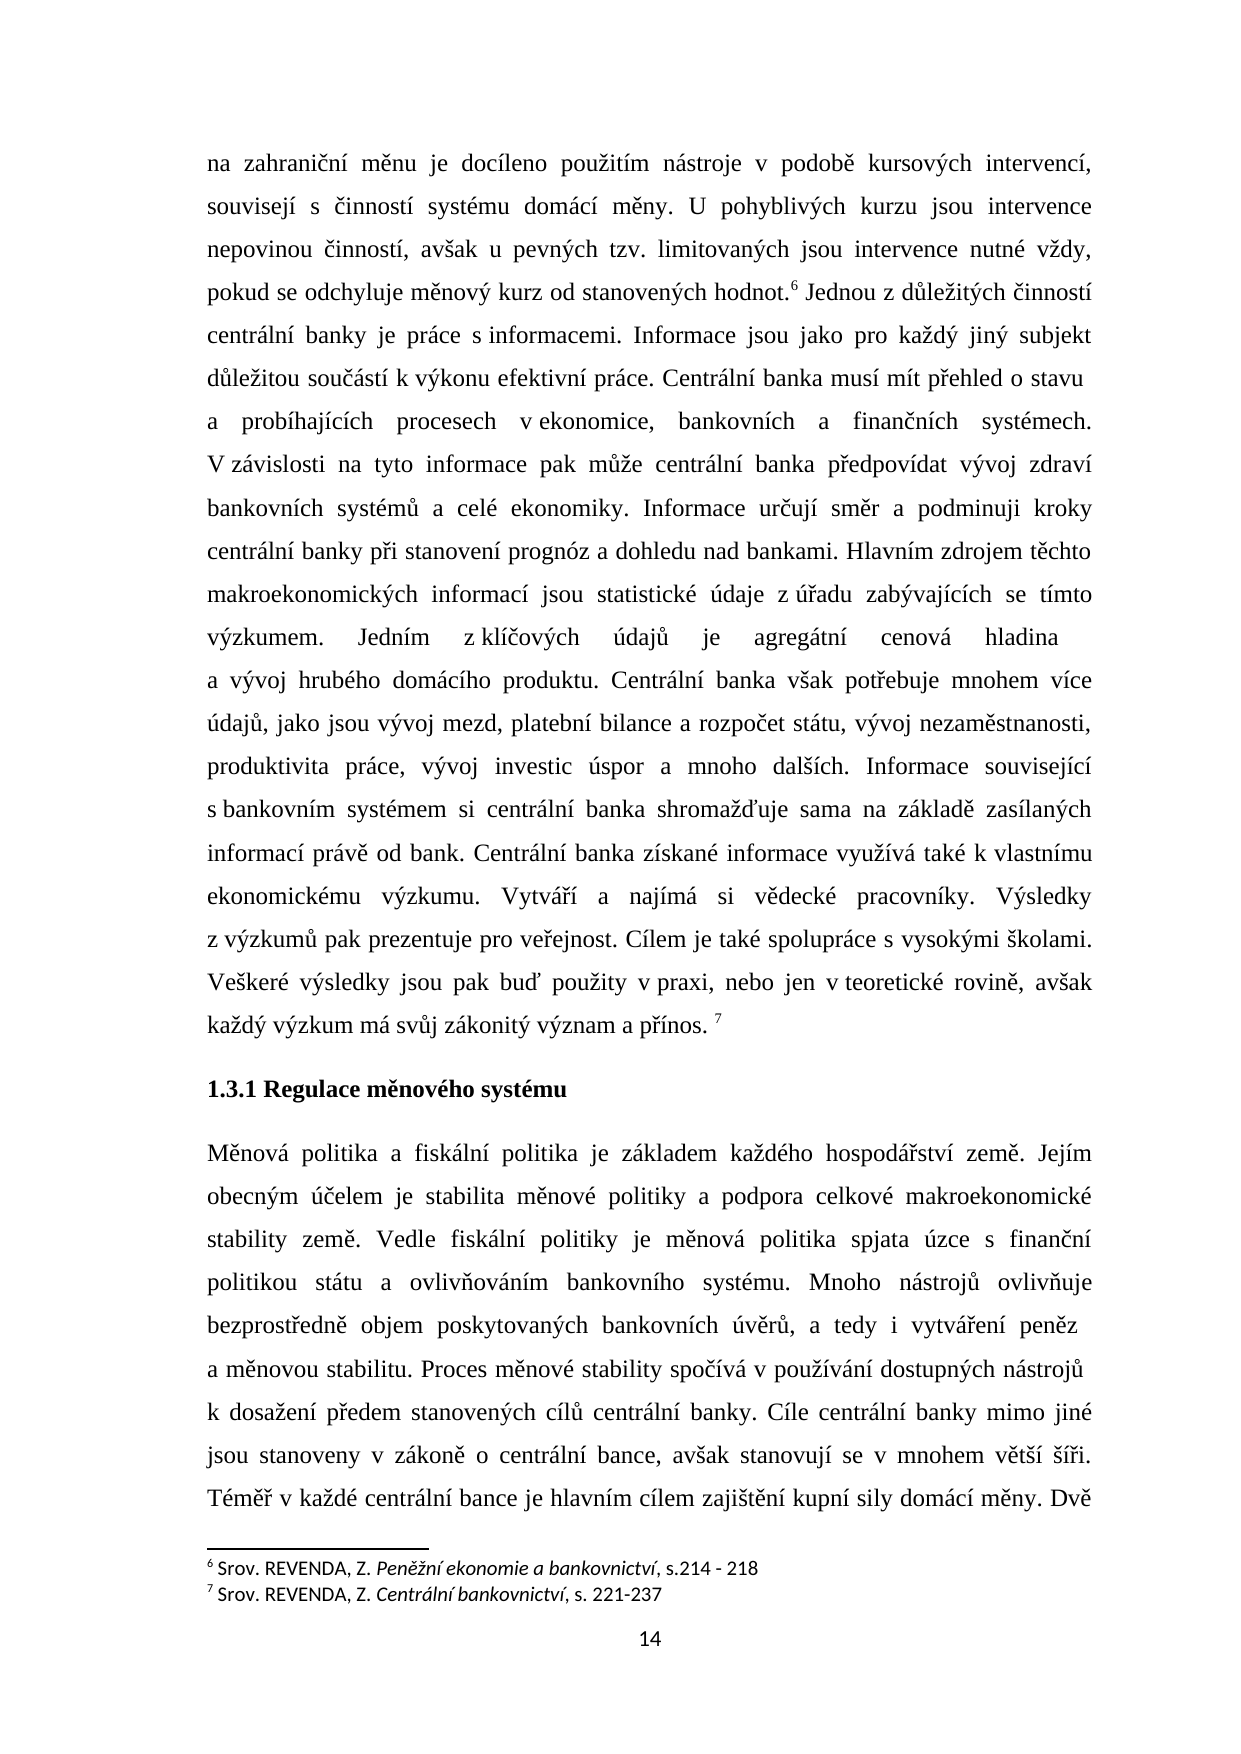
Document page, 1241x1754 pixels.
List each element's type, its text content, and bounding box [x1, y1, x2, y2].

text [207, 1138, 1092, 1512]
text 1.3.1 Regulace měnového systému [207, 1074, 1092, 1103]
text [207, 148, 1092, 1039]
